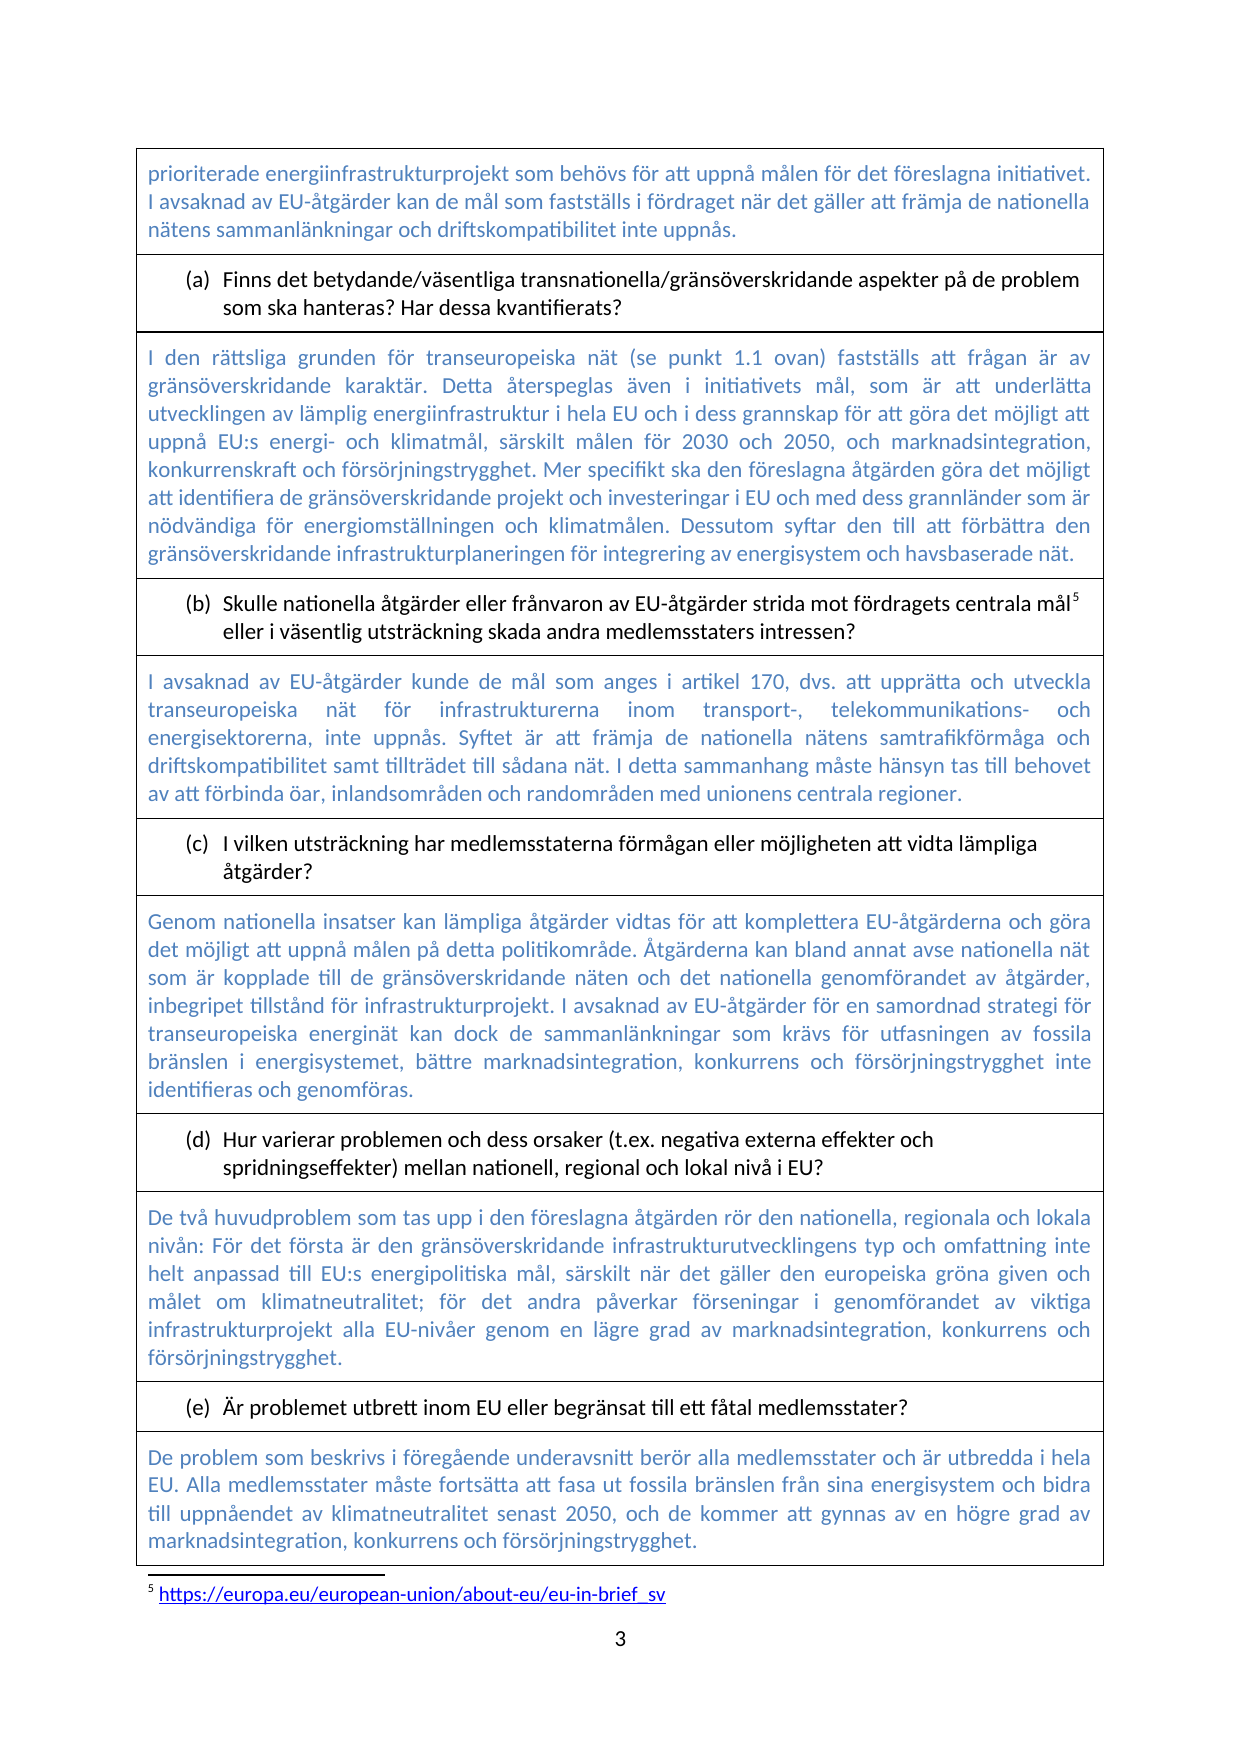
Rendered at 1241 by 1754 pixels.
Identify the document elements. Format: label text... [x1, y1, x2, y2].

table_cell Skulle nationella åtgärder eller frånvaron av EU-åtgärder strida mot fördragets centrala mål eller i väsentlig utsträckning skada andra medlemsstaters intressen? [137, 579, 1103, 655]
table_cell I avsaknad av EU-åtgärder kunde de mål som anges i artikel 170, dvs. att upprätta och utveckla transeuropeiska nät för infrastrukturerna inom transport-, telekommunikations- och energisektorerna, inte uppnås. Syftet är att främja de nationella nätens samtrafikförmåga och driftskompatibilitet samt tillträdet till sådana nät. I detta sammanhang måste hänsyn tas till behovet av att förbinda öar, inlandsområden och randområden med unionens centrala regioner. [137, 656, 1103, 817]
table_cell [137, 149, 1103, 253]
table_cell De problem som beskrivs i föregående underavsnitt berör alla medlemsstater och är utbredda i hela EU. Alla medlemsstater måste fortsätta att fasa ut fossila bränslen från sina energisystem och bidra till uppnåendet av klimatneutralitet senast 2050, och de kommer att gynnas av en högre grad av marknadsintegration, konkurrens och försörjningstrygghet. [137, 1432, 1103, 1565]
table_cell Genom nationella insatser kan lämpliga åtgärder vidtas för att komplettera EU-åtgärderna och göra det möjligt att uppnå målen på detta politikområde. Åtgärderna kan bland annat avse nationella nät som är kopplade till de gränsöverskridande näten och det nationella genomförandet av åtgärder, inbegripet tillstånd för infrastrukturprojekt. I avsaknad av EU-åtgärder för en samordnad strategi för transeuropeiska energinät kan dock de sammanlänkningar som krävs för utfasningen av fossila bränslen i energisystemet, bättre marknadsintegration, konkurrens och försörjningstrygghet inte identifieras och genomföras. [137, 896, 1103, 1113]
table_cell Hur varierar problemen och dess orsaker (t.ex. negativa externa effekter och spridningseffekter) mellan nationell, regional och lokal nivå i EU? [137, 1114, 1103, 1191]
table_cell I den rättsliga grunden för transeuropeiska nät (se punkt 1.1 ovan) fastställs att frågan är av gränsöverskridande karaktär. Detta återspeglas även i initiativets mål, som är att underlätta utvecklingen av lämplig energiinfrastruktur i hela EU och i dess grannskap för att göra det möjligt att uppnå EU:s energi- och klimatmål, särskilt målen för 2030 och 2050, och marknadsintegration, konkurrenskraft och försörjningstrygghet. Mer specifikt ska den föreslagna åtgärden göra det möjligt att identifiera de gränsöverskridande projekt och investeringar i EU och med dess grannländer som är nödvändiga för energiomställningen och klimatmålen. Dessutom syftar den till att förbättra den gränsöverskridande infrastrukturplaneringen för integrering av energisystem och havsbaserade nät. [137, 333, 1103, 577]
table_cell Är problemet utbrett inom EU eller begränsat till ett fåtal medlemsstater? [137, 1382, 1103, 1431]
table_cell Finns det betydande/väsentliga transnationella/gränsöverskridande aspekter på de problem som ska hanteras? Har dessa kvantifierats? [137, 255, 1103, 331]
table_cell I vilken utsträckning har medlemsstaterna förmågan eller möjligheten att vidta lämpliga åtgärder? [137, 819, 1103, 895]
table_cell De två huvudproblem som tas upp i den föreslagna åtgärden rör den nationella, regionala och lokala nivån: För det första är den gränsöverskridande infrastrukturutvecklingens typ och omfattning inte helt anpassad till EU:s energipolitiska mål, särskilt när det gäller den europeiska gröna given och målet om klimatneutralitet; för det andra påverkar förseningar i genomförandet av viktiga infrastrukturprojekt alla EU-nivåer genom en lägre grad av marknadsintegration, konkurrens och försörjningstrygghet. [137, 1192, 1103, 1381]
